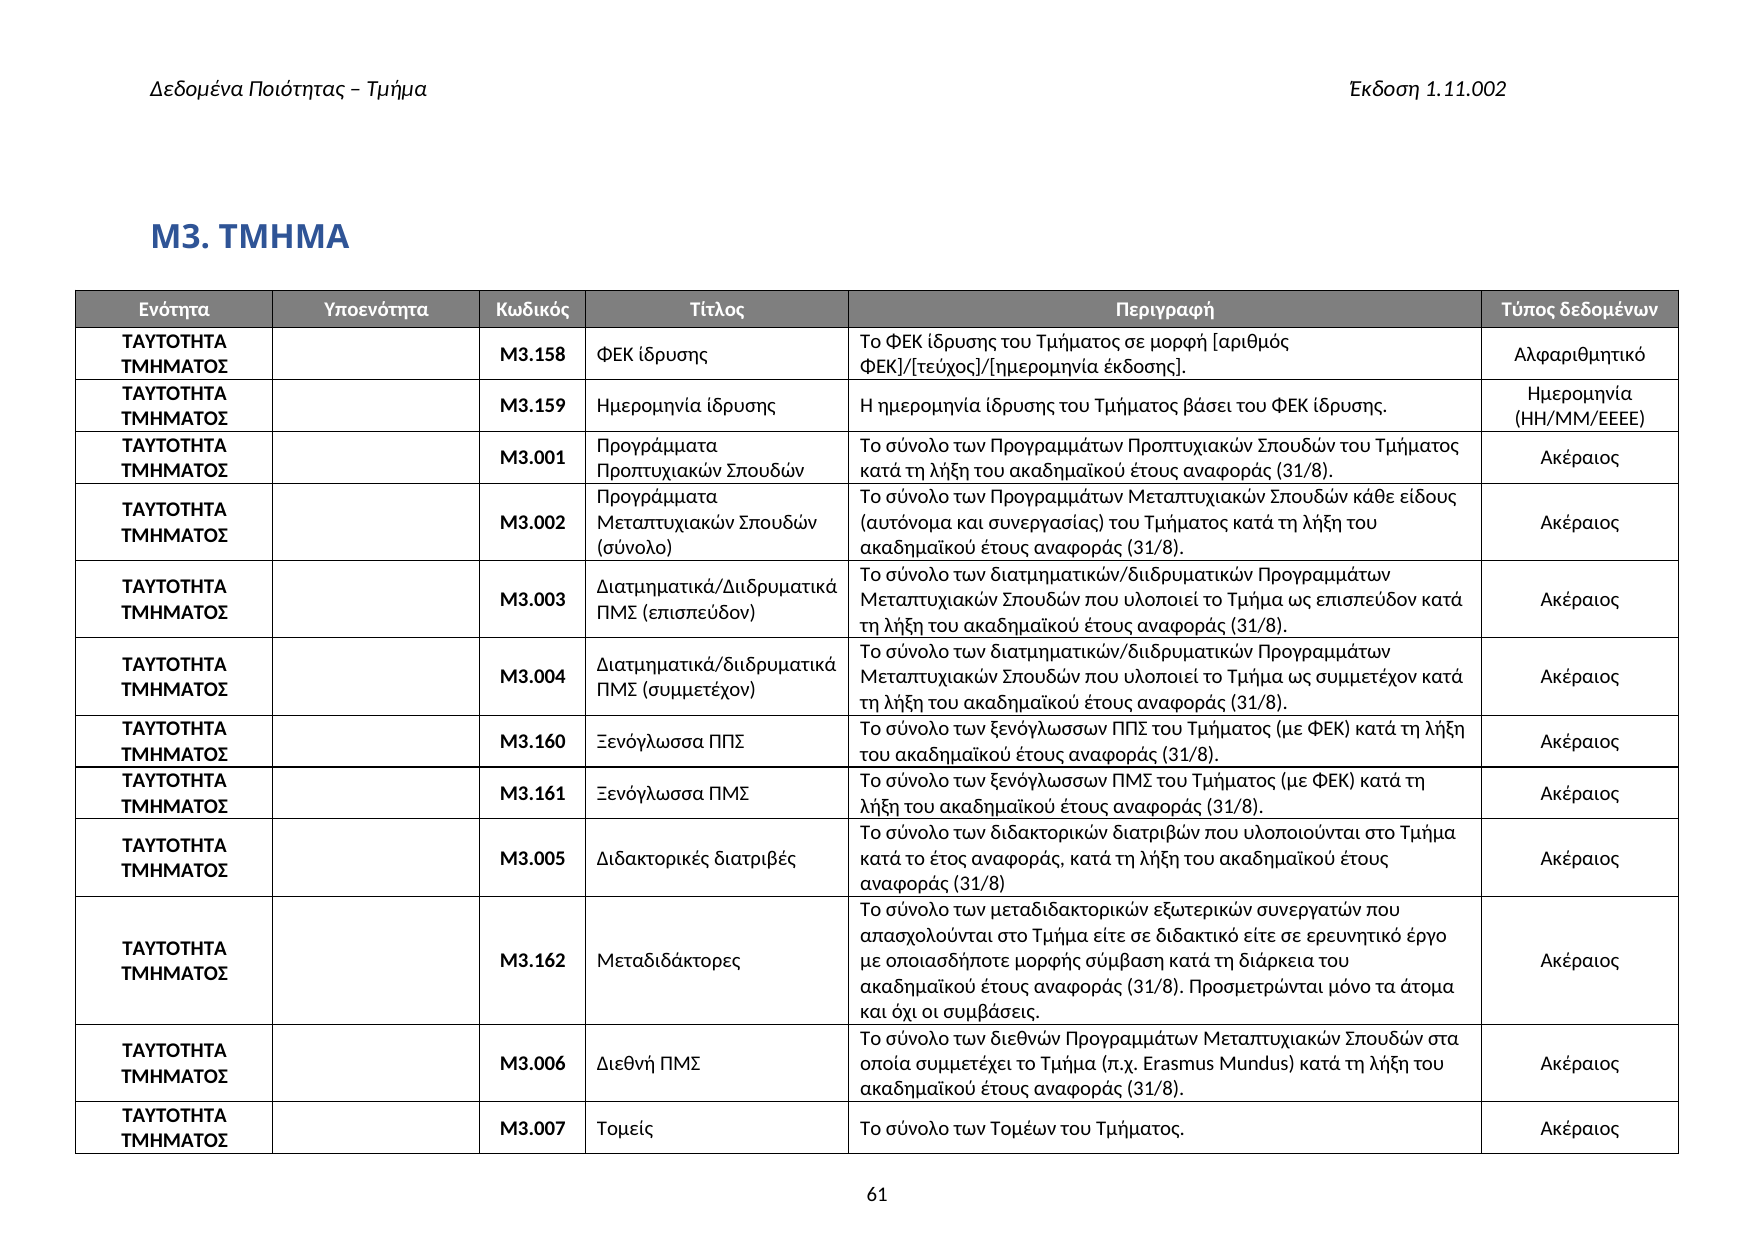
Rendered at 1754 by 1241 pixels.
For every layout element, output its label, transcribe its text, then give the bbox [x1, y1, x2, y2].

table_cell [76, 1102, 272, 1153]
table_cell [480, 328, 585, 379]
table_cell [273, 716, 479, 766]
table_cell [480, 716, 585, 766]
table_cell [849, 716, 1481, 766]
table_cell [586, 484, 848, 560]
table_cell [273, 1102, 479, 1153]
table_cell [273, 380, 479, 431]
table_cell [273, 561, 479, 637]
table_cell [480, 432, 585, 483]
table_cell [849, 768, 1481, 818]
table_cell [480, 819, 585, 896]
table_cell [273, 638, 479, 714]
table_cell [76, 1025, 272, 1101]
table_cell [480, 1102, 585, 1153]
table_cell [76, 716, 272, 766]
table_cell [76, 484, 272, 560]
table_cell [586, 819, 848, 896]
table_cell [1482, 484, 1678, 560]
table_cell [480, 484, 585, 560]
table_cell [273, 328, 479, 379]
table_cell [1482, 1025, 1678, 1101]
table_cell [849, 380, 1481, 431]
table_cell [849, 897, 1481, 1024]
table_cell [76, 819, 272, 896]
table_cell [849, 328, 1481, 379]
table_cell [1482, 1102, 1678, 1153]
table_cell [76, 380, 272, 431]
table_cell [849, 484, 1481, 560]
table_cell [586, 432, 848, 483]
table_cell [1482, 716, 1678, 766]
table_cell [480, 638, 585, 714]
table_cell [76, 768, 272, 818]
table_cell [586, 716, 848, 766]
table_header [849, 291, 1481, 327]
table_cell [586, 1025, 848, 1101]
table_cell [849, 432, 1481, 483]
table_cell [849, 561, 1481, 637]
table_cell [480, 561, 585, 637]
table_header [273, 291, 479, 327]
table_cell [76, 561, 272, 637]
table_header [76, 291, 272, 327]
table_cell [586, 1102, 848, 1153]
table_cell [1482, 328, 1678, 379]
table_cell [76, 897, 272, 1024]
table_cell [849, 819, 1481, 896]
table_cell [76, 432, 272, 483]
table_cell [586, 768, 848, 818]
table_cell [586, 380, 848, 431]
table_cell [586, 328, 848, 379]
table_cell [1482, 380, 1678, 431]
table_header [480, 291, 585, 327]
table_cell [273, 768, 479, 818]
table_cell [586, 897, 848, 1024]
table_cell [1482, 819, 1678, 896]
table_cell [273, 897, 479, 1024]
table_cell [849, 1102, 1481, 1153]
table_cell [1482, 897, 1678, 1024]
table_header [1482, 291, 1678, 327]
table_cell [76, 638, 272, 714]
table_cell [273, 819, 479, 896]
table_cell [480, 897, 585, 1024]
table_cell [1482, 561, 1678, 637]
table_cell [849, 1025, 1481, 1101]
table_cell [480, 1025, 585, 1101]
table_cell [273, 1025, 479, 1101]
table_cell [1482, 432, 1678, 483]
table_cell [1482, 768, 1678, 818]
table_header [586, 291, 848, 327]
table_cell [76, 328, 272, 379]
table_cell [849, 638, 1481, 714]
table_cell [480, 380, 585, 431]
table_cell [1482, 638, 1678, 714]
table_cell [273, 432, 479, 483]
subtitle Μ3. ΤΜΗΜΑ [150, 212, 1604, 258]
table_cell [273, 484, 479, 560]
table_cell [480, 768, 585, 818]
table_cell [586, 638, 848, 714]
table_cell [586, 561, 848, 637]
